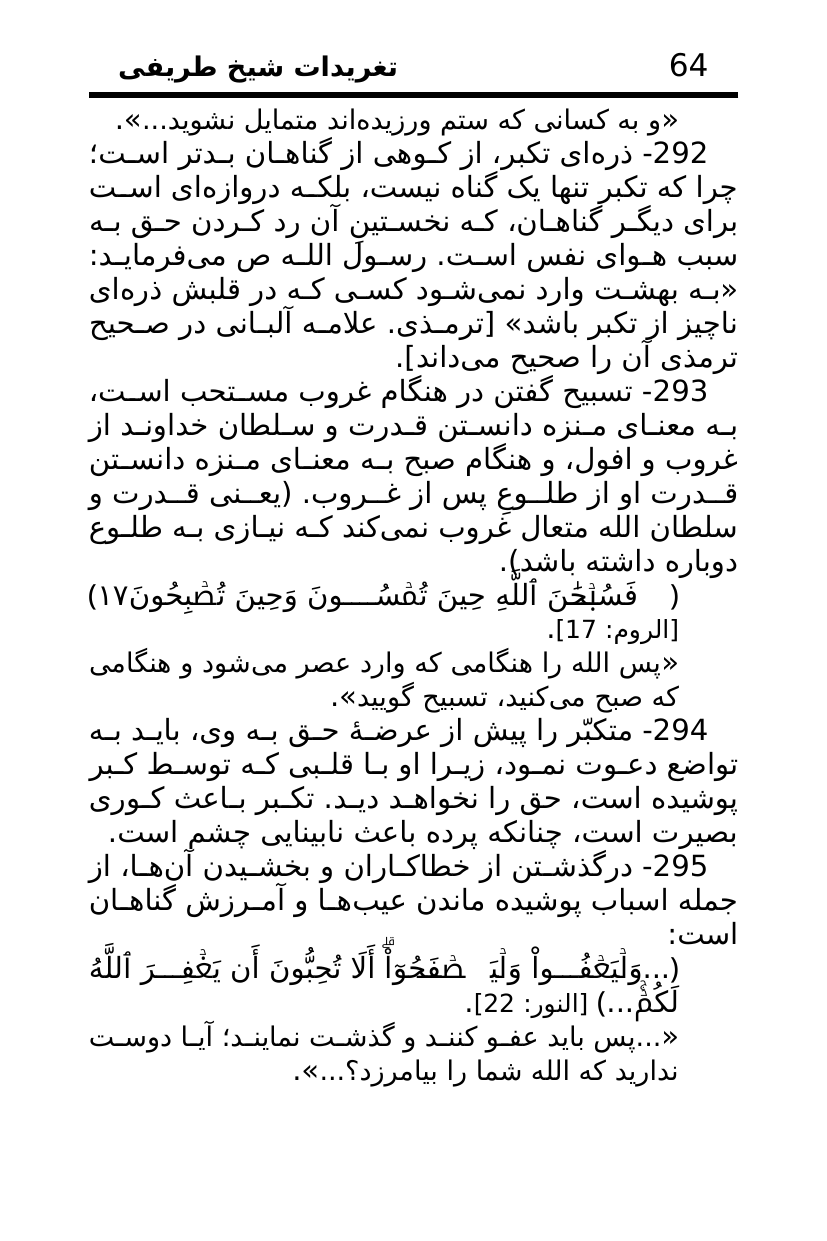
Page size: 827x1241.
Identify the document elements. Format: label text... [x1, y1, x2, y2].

text ﴿...وَلۡيَعۡفُواْ وَلۡيَصۡفَحُوٓاْۗ أَلَا تُحِبُّونَ أَن يَغۡفِرَ ٱللَّهُ لَكُمۡۚ...﴾ [النور: 22]. [89, 951, 679, 1019]
text 294- متکبّر را پیش از عرضهٔ حق به وی، باید به تواضع دعوت نمود، زیرا او با قلبی که توسط کبر پوشیده است، حق را نخواهد دید. تکبر باعث کوری بصیرت است، چنانکه پرده باعث نابینایی چشم است. [89, 714, 738, 849]
text ﴿فَسُبۡحَٰنَ ٱللَّهِ حِينَ تُمۡسُونَ وَحِينَ تُصۡبِحُونَ١٧﴾ [الروم: 17]. [89, 578, 679, 646]
text «...پس باید عفو کنند و گذشت نمایند؛ آیا دوست ندارید که الله شما را بیامرزد؟...». [89, 1019, 679, 1087]
text 293- تسبیح گفتن در هنگام غروب مستحب است، به معنای منزه دانستن قدرت و سلطان خداوند از غروب و افول، و هنگام صبح به معنای منزه دانستن قدرت او از طلوعِ پس از غروب. (یعنی قدرت و سلطان الله متعال غروب نمی‌کند که نیازی به طلوع دوباره داشته باشد). [89, 374, 738, 578]
text 292- ذره‌ای تکبر، از کوهی از گناهان بدتر است؛ چرا که تکبر تنها یک گناه نیست، بلکه دروازه‌ای است برای دیگر گناهان، که نخستینِ آن رد کردن حق به سبب هوای نفس است. رسول الله ص می‌فرماید: «به بهشت وارد نمی‌شود کسی که در قلبش ذره‌ای ناچیز از تکبر باشد» [ترمذی. علامه آلبانی در صحیح ترمذی آن را صحیح می‌داند]. [89, 136, 738, 374]
text «و به کسانی که ستم ورزیده‌اند متمایل نشوید...». [89, 102, 679, 136]
text 295- درگذشتن از خطاکاران و بخشیدن آن‌ها، از جمله اسباب پوشیده ماندن عیب‌ها و آمرزش گناهان است: [89, 849, 738, 951]
text «پس الله را هنگامی که وارد عصر می‌شود و هنگامی که صبح می‌کنید، تسبیح گویید». [89, 646, 679, 714]
